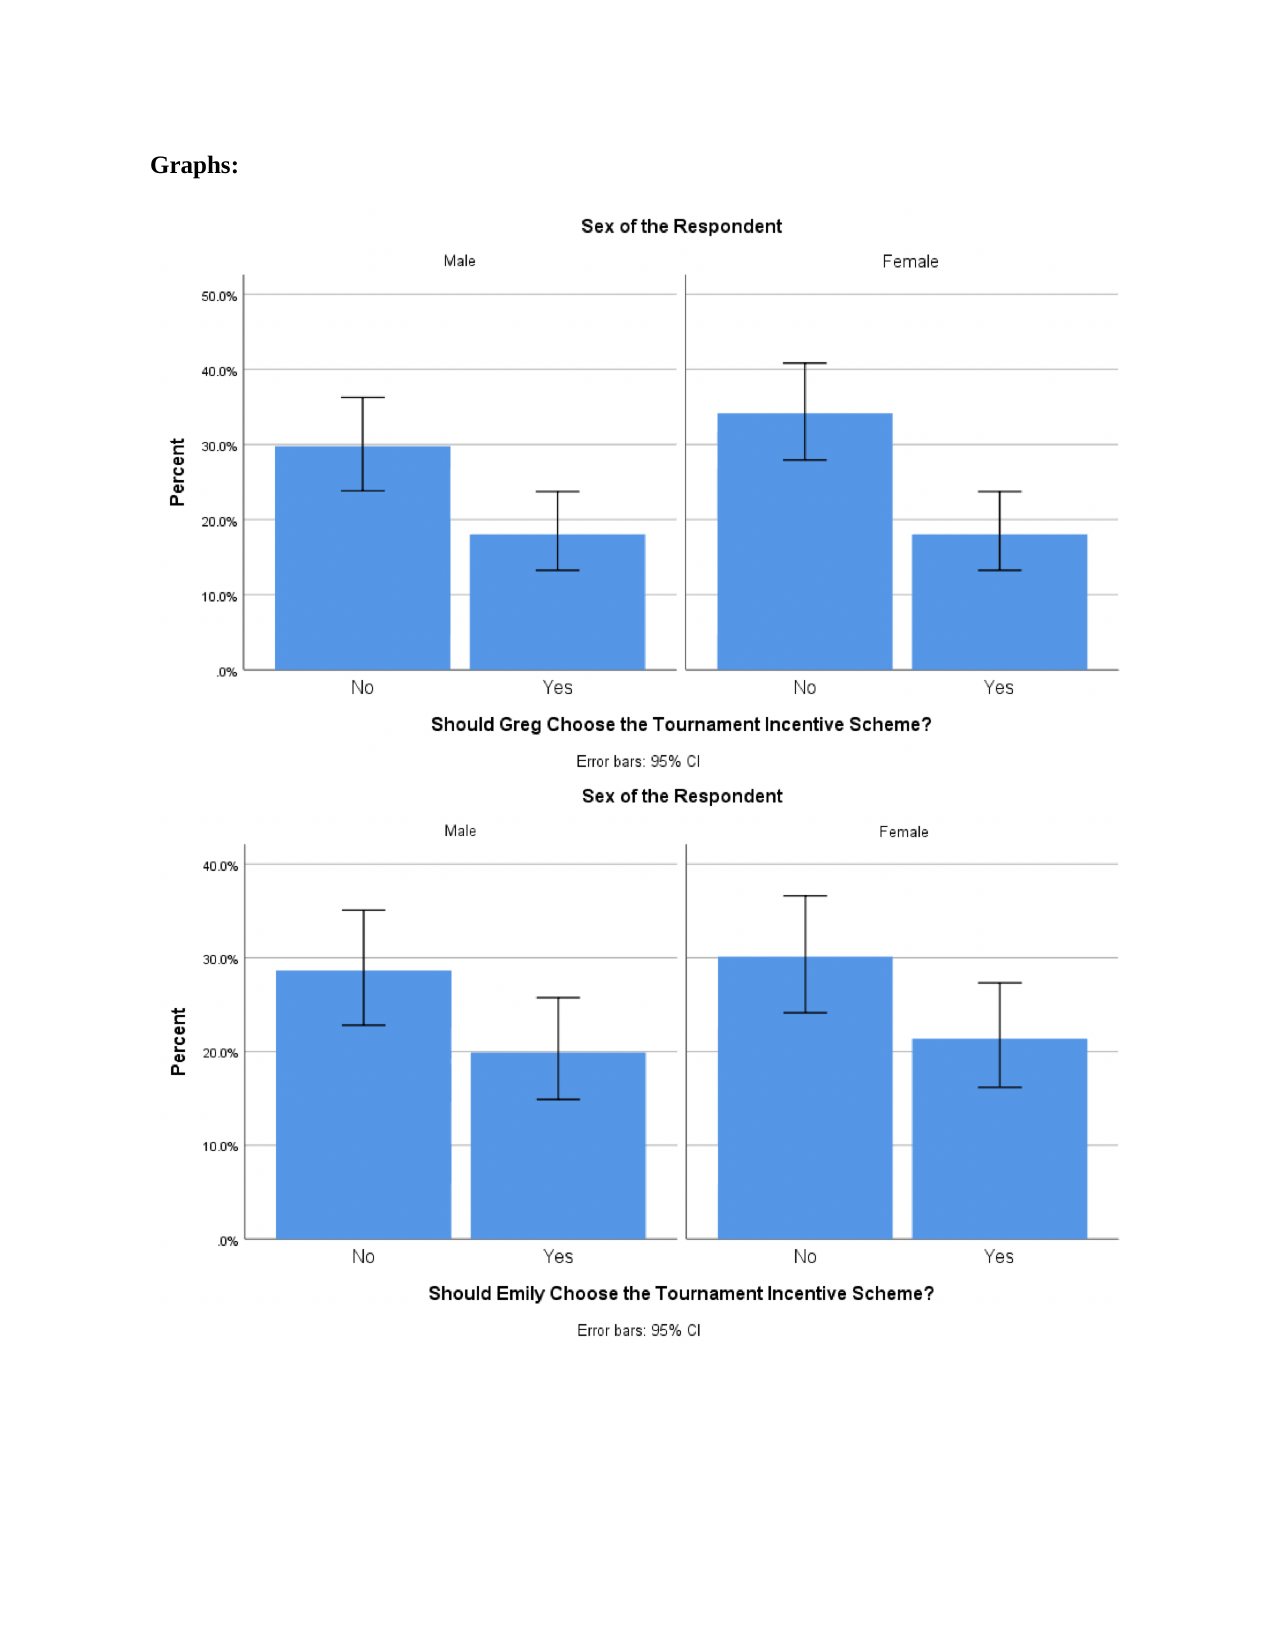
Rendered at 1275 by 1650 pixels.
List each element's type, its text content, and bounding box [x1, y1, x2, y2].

text Graphs: [150, 150, 1125, 179]
picture [150, 207, 1125, 1347]
